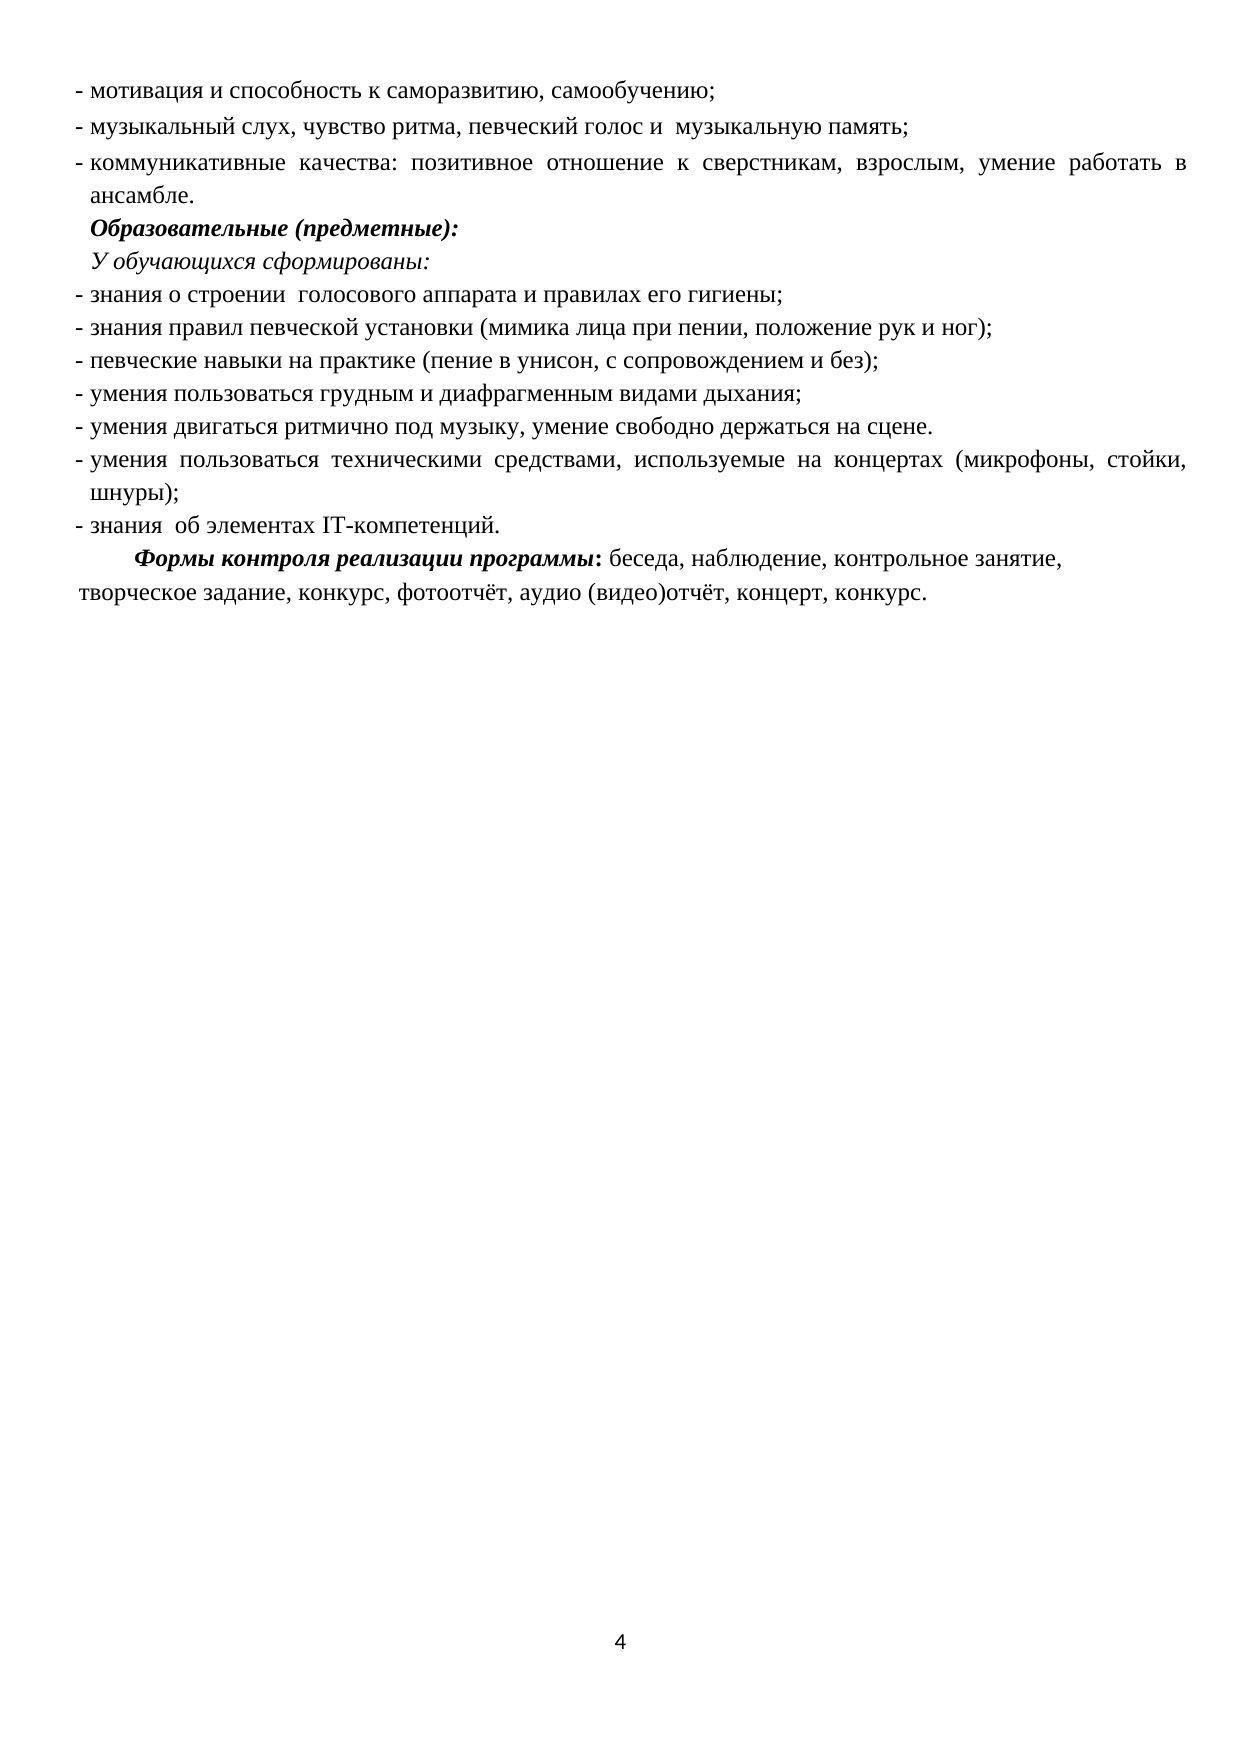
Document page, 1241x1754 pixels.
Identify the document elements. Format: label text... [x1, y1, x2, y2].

list Образовательные (предметные): [90, 213, 1188, 242]
list музыкальный слух, чувство ритма, певческий голос и музыкальную память; [75, 111, 1188, 140]
list знания правил певческой установки (мимика лица при пении, положение рук и ног); [75, 312, 1188, 341]
text Формы контроля реализации программы: беседа, наблюдение, контрольное занятие, творческое задание, конкурс, фотоотчёт, аудио (видео)отчёт, концерт, конкурс. [78, 543, 1182, 605]
list умения двигаться ритмично под музыку, умение свободно держаться на сцене. [75, 411, 1188, 440]
list коммуникативные качества: позитивное отношение к сверстникам, взрослым, умение работать в ансамбле. [75, 147, 1188, 209]
list знания о строении голосового аппарата и правилах его гигиены; [75, 279, 1188, 308]
list знания об элементах IT-компетенций. [75, 511, 1188, 539]
list умения пользоваться техническими средствами, используемые на концертах (микрофоны, стойки, шнуры); [75, 444, 1188, 506]
list мотивация и способность к саморазвитию, самообучению; [75, 75, 1174, 104]
list певческие навыки на практике (пение в унисон, с сопровождением и без); [75, 345, 1188, 374]
list У обучающихся сформированы: [90, 246, 1188, 275]
list умения пользоваться грудным и диафрагменным видами дыхания; [75, 378, 1188, 407]
